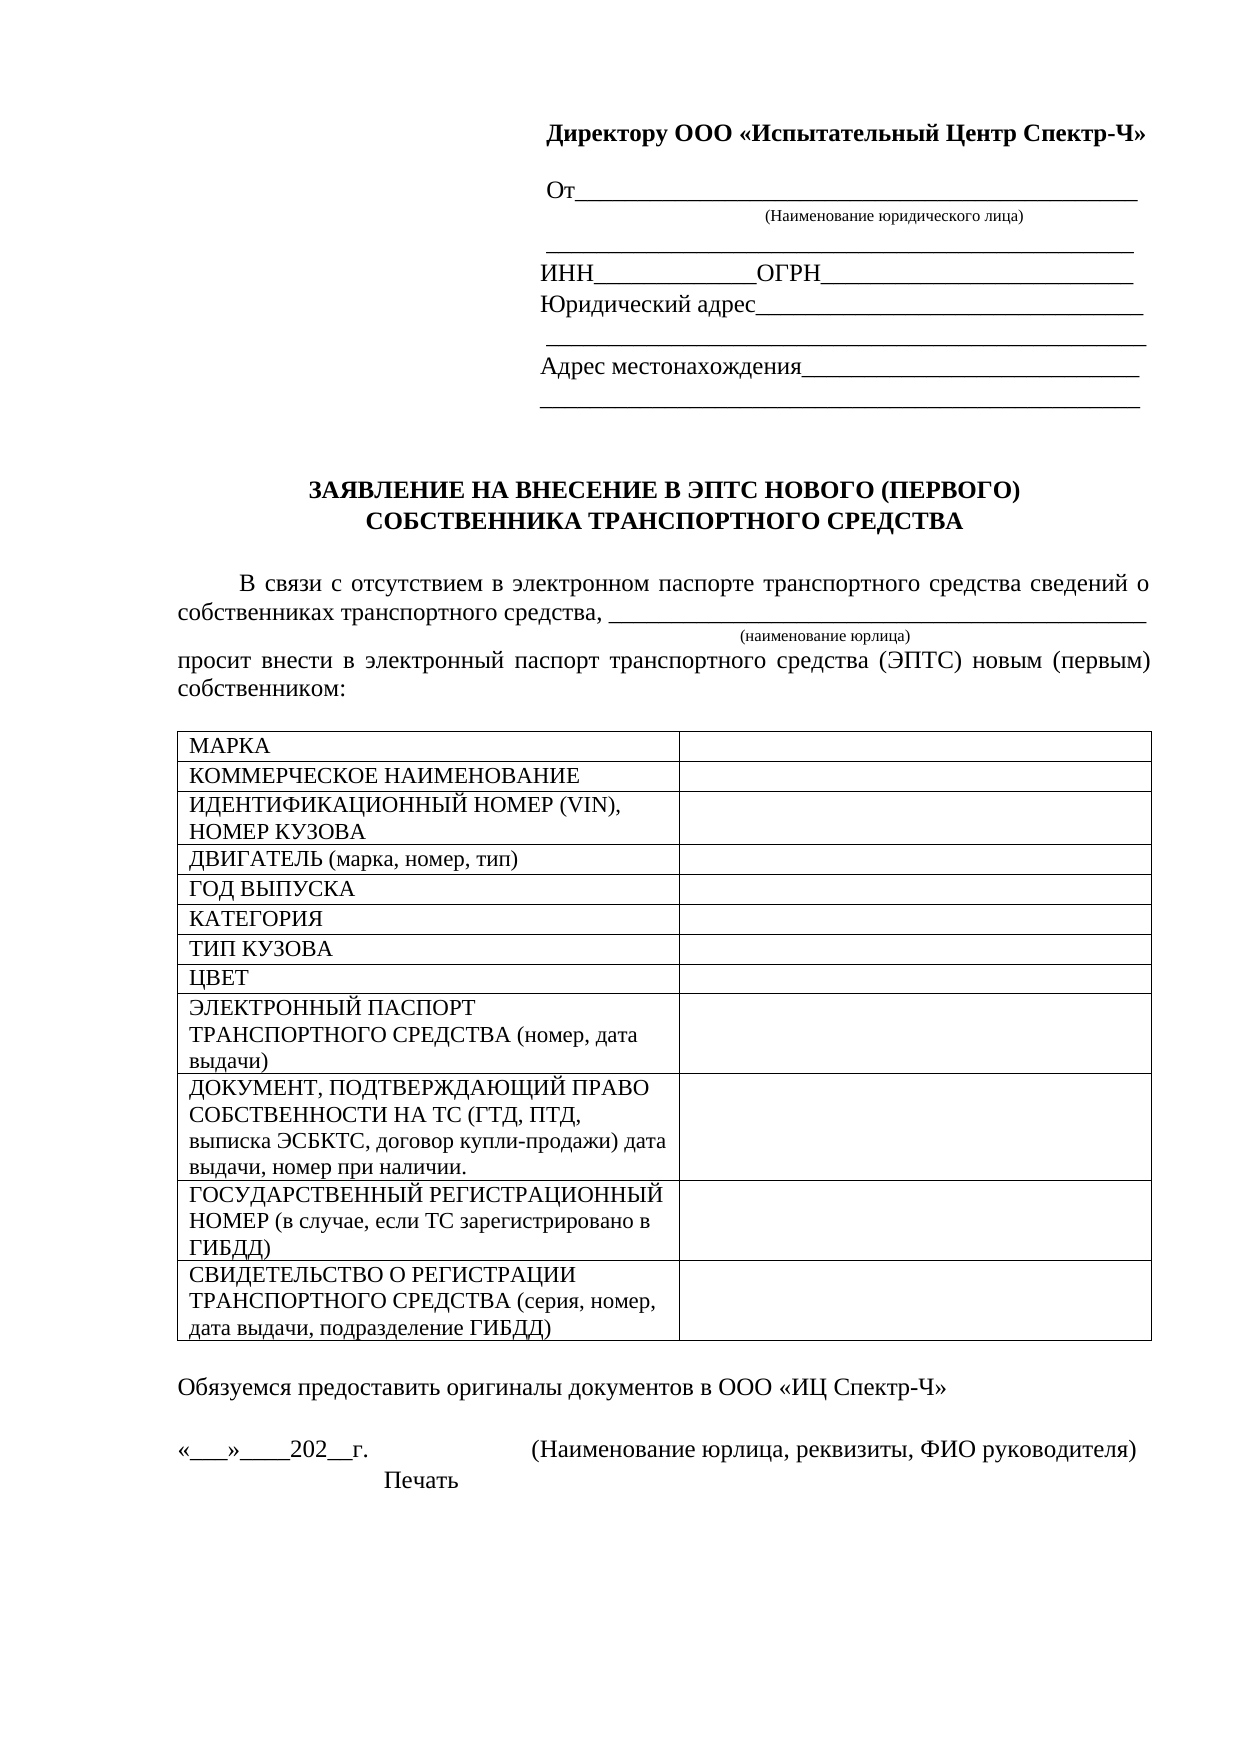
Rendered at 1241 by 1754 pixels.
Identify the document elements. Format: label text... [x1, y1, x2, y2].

text В связи с отсутствием в электронном паспорте транспортного средства сведений о собственниках транспортного средства, ___________________________________________ [177, 568, 1152, 626]
table_cell [680, 1181, 1151, 1260]
text _______________________________________________ [177, 227, 1152, 255]
table_cell ГОСУДАРСТВЕННЫЙ РЕГИСТРАЦИОННЫЙ НОМЕР (в случае, если ТС зарегистрировано в ГИБДД) [178, 1181, 679, 1260]
table_cell [680, 935, 1151, 963]
table_cell [680, 762, 1151, 791]
table_cell ЭЛЕКТРОННЫЙ ПАСПОРТ ТРАНСПОРТНОГО СРЕДСТВА (номер, дата выдачи) [178, 994, 679, 1073]
table_cell ТИП КУЗОВА [178, 935, 679, 963]
table_cell ДВИГАТЕЛЬ (марка, номер, тип) [178, 845, 679, 874]
text ________________________________________________ [177, 320, 1152, 348]
text Адрес местонахождения___________________________ [177, 351, 1152, 379]
table_cell КОММЕРЧЕСКОЕ НАИМЕНОВАНИЕ [178, 762, 679, 791]
text ________________________________________________ [177, 382, 1152, 411]
text От_____________________________________________ [177, 175, 1152, 204]
text (Наименование юридического лица) [177, 206, 1152, 225]
text Обязуемся предоставить оригиналы документов в ООО «ИЦ Спектр-Ч» [177, 1372, 1152, 1401]
text Директору ООО «Испытательный Центр Спектр-Ч» [177, 118, 1152, 147]
table_cell [680, 875, 1151, 904]
table_cell ЦВЕТ [178, 965, 679, 993]
text Печать [177, 1465, 1152, 1494]
text ЗАЯВЛЕНИЕ НА ВНЕСЕНИЕ В ЭПТС НОВОГО (ПЕРВОГО) [177, 475, 1152, 504]
text СОБСТВЕННИКА ТРАНСПОРТНОГО СРЕДСТВА [177, 506, 1152, 535]
table_cell [680, 965, 1151, 993]
text ИНН_____________ОГРН_________________________ [177, 258, 1152, 286]
table_cell [680, 994, 1151, 1073]
table_cell [680, 792, 1151, 844]
table_header [680, 732, 1151, 761]
table_cell СВИДЕТЕЛЬСТВО О РЕГИСТРАЦИИ ТРАНСПОРТНОГО СРЕДСТВА (серия, номер, дата выдачи, подразделение ГИБДД) [178, 1261, 679, 1340]
table_header МАРКА [178, 732, 679, 761]
table_cell [680, 1261, 1151, 1340]
table_cell ДОКУМЕНТ, ПОДТВЕРЖДАЮЩИЙ ПРАВО СОБСТВЕННОСТИ НА ТС (ГТД, ПТД, выписка ЭСБКТС, договор купли-продажи) дата выдачи, номер при наличии. [178, 1074, 679, 1180]
table_cell ГОД ВЫПУСКА [178, 875, 679, 904]
text Юридический адрес_______________________________ [177, 289, 1152, 317]
table_cell [680, 845, 1151, 874]
text просит внести в электронный паспорт транспортного средства (ЭПТС) новым (первым) собственником: [177, 645, 1152, 702]
table_cell [680, 905, 1151, 934]
text «___»____202__г. (Наименование юрлица, реквизиты, ФИО руководителя) [177, 1434, 1152, 1463]
table_cell КАТЕГОРИЯ [178, 905, 679, 934]
text (наименование юрлица) [177, 626, 1152, 645]
table_cell [680, 1074, 1151, 1180]
table_cell ИДЕНТИФИКАЦИОННЫЙ НОМЕР (VIN), НОМЕР КУЗОВА [178, 792, 679, 844]
